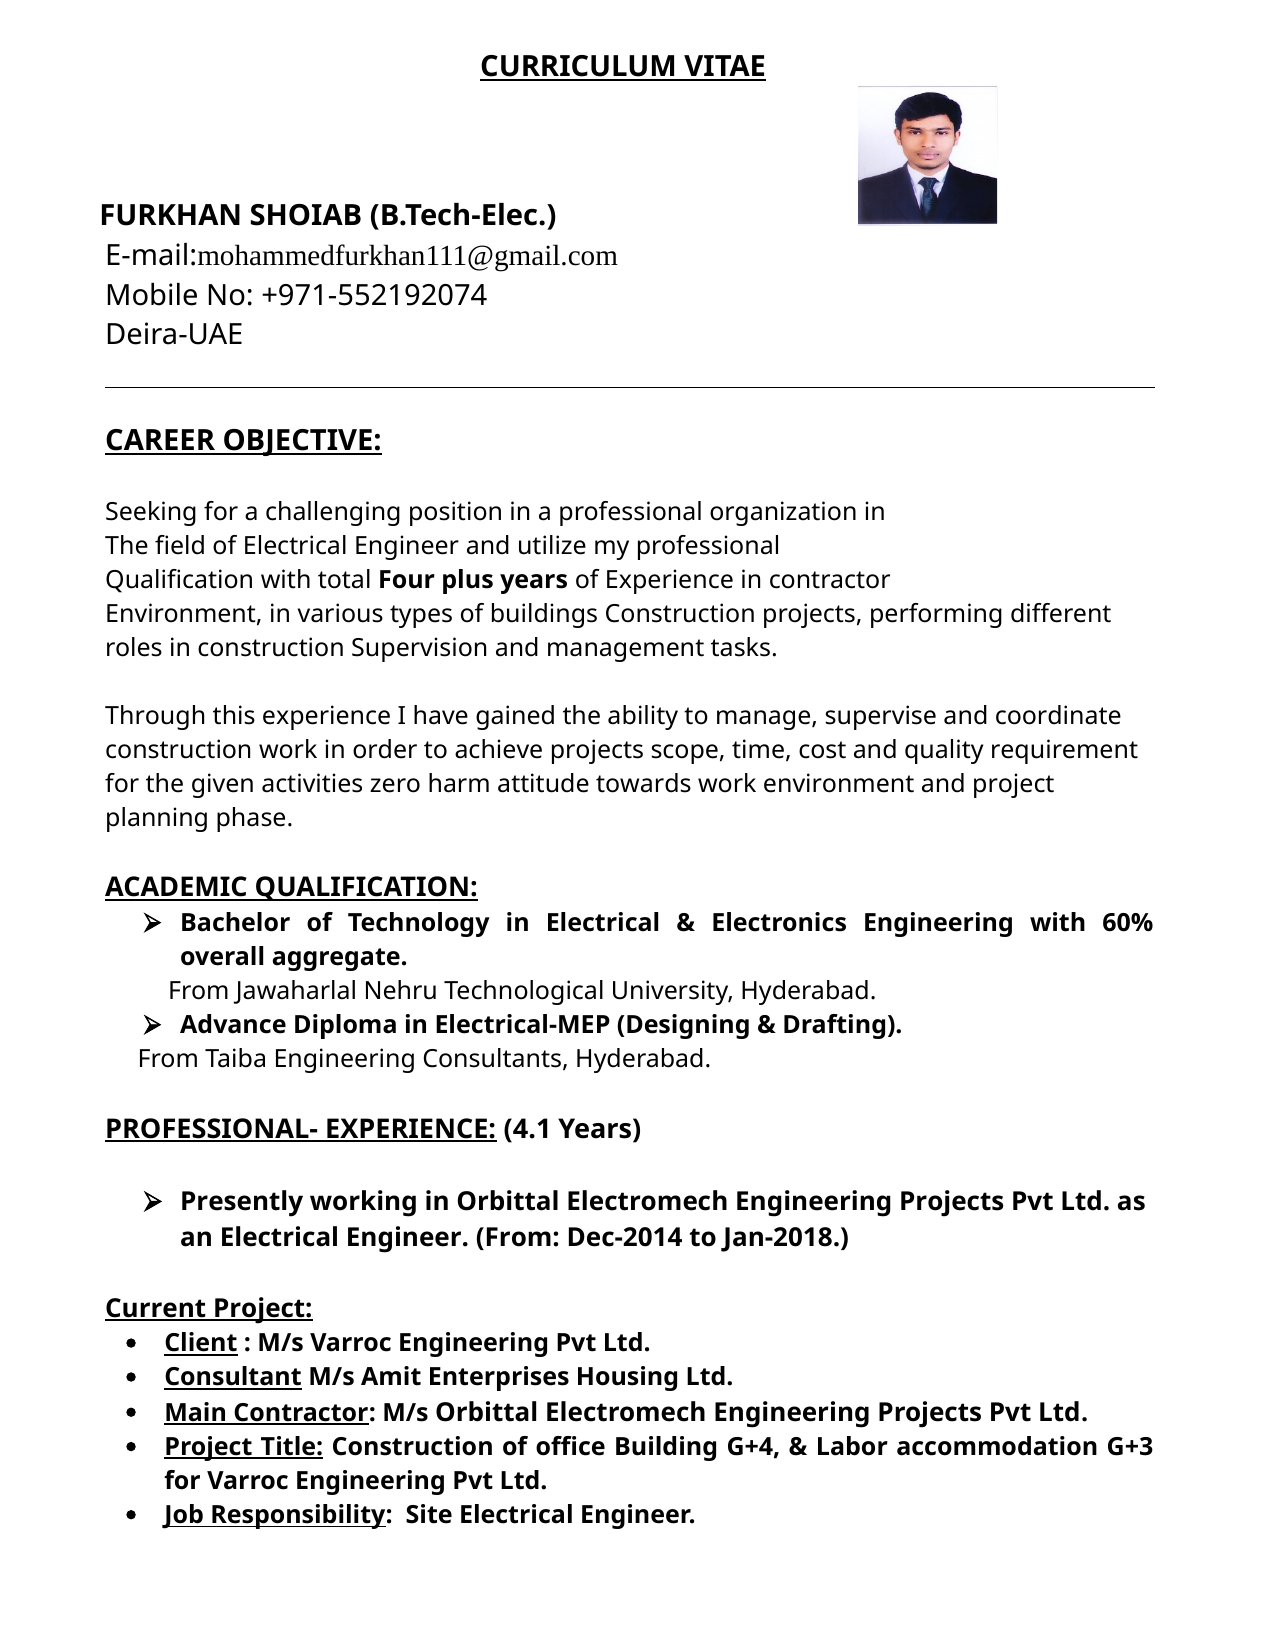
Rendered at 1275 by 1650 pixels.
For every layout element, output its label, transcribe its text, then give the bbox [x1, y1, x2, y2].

text CURRICULUM VITAE [405, 45, 1155, 85]
list Client : M/s Varroc Engineering Pvt Ltd. [127, 1325, 1155, 1359]
text Environment, in various types of buildings Construction projects, performing different roles in construction Supervision and management tasks. [105, 595, 1155, 663]
text Seeking for a challenging position in a professional organization in [61, 493, 1155, 527]
text Deira-UAE [105, 313, 1155, 353]
text The field of Electrical Engineer and utilize my professional [61, 527, 1155, 561]
picture [858, 84, 998, 226]
text Current Project: [105, 1289, 1155, 1325]
list Consultant M/s Amit Enterprises Housing Ltd. [127, 1359, 1155, 1393]
text From Jawaharlal Nehru Technological University, Hyderabad. [105, 973, 1155, 1007]
text FURKHAN SHOIAB (B.Tech-Elec.) [99, 85, 1155, 234]
list Project Title: Construction of office Building G+4, & Labor accommodation G+3 for Varroc Engineering Pvt Ltd. [127, 1429, 1155, 1497]
text E-mail:mohammedfurkhan111@gmail.com [105, 234, 1155, 274]
text From Taiba Engineering Consultants, Hyderabad. [105, 1041, 1155, 1075]
list Bachelor of Technology in Electrical & Electronics Engineering with 60% overall aggregate. [142, 905, 1155, 973]
text Qualification with total Four plus years of Experience in contractor [105, 561, 1155, 595]
list Presently working in Orbittal Electromech Engineering Projects Pvt Ltd. as an Electrical Engineer. (From: Dec-2014 to Jan-2018.) [142, 1183, 1155, 1254]
text CAREER OBJECTIVE: [105, 419, 1155, 459]
list Advance Diploma in Electrical-MEP (Designing & Drafting). [142, 1007, 1155, 1041]
text PROFESSIONAL- EXPERIENCE: (4.1 Years) [105, 1109, 1155, 1146]
text ACADEMIC QUALIFICATION: [105, 868, 1155, 905]
list Main Contractor: M/s Orbittal Electromech Engineering Projects Pvt Ltd. [127, 1393, 1155, 1429]
list Job Responsibility: Site Electrical Engineer. [127, 1497, 1155, 1531]
subtitle Through this experience I have gained the ability to manage, supervise and coordinate construction work in order to achieve projects scope, time, cost and quality requirement for the given activities zero harm attitude towards work environment and project planning phase. [105, 698, 1155, 834]
text Mobile No: +971-552192074 [105, 274, 1155, 313]
